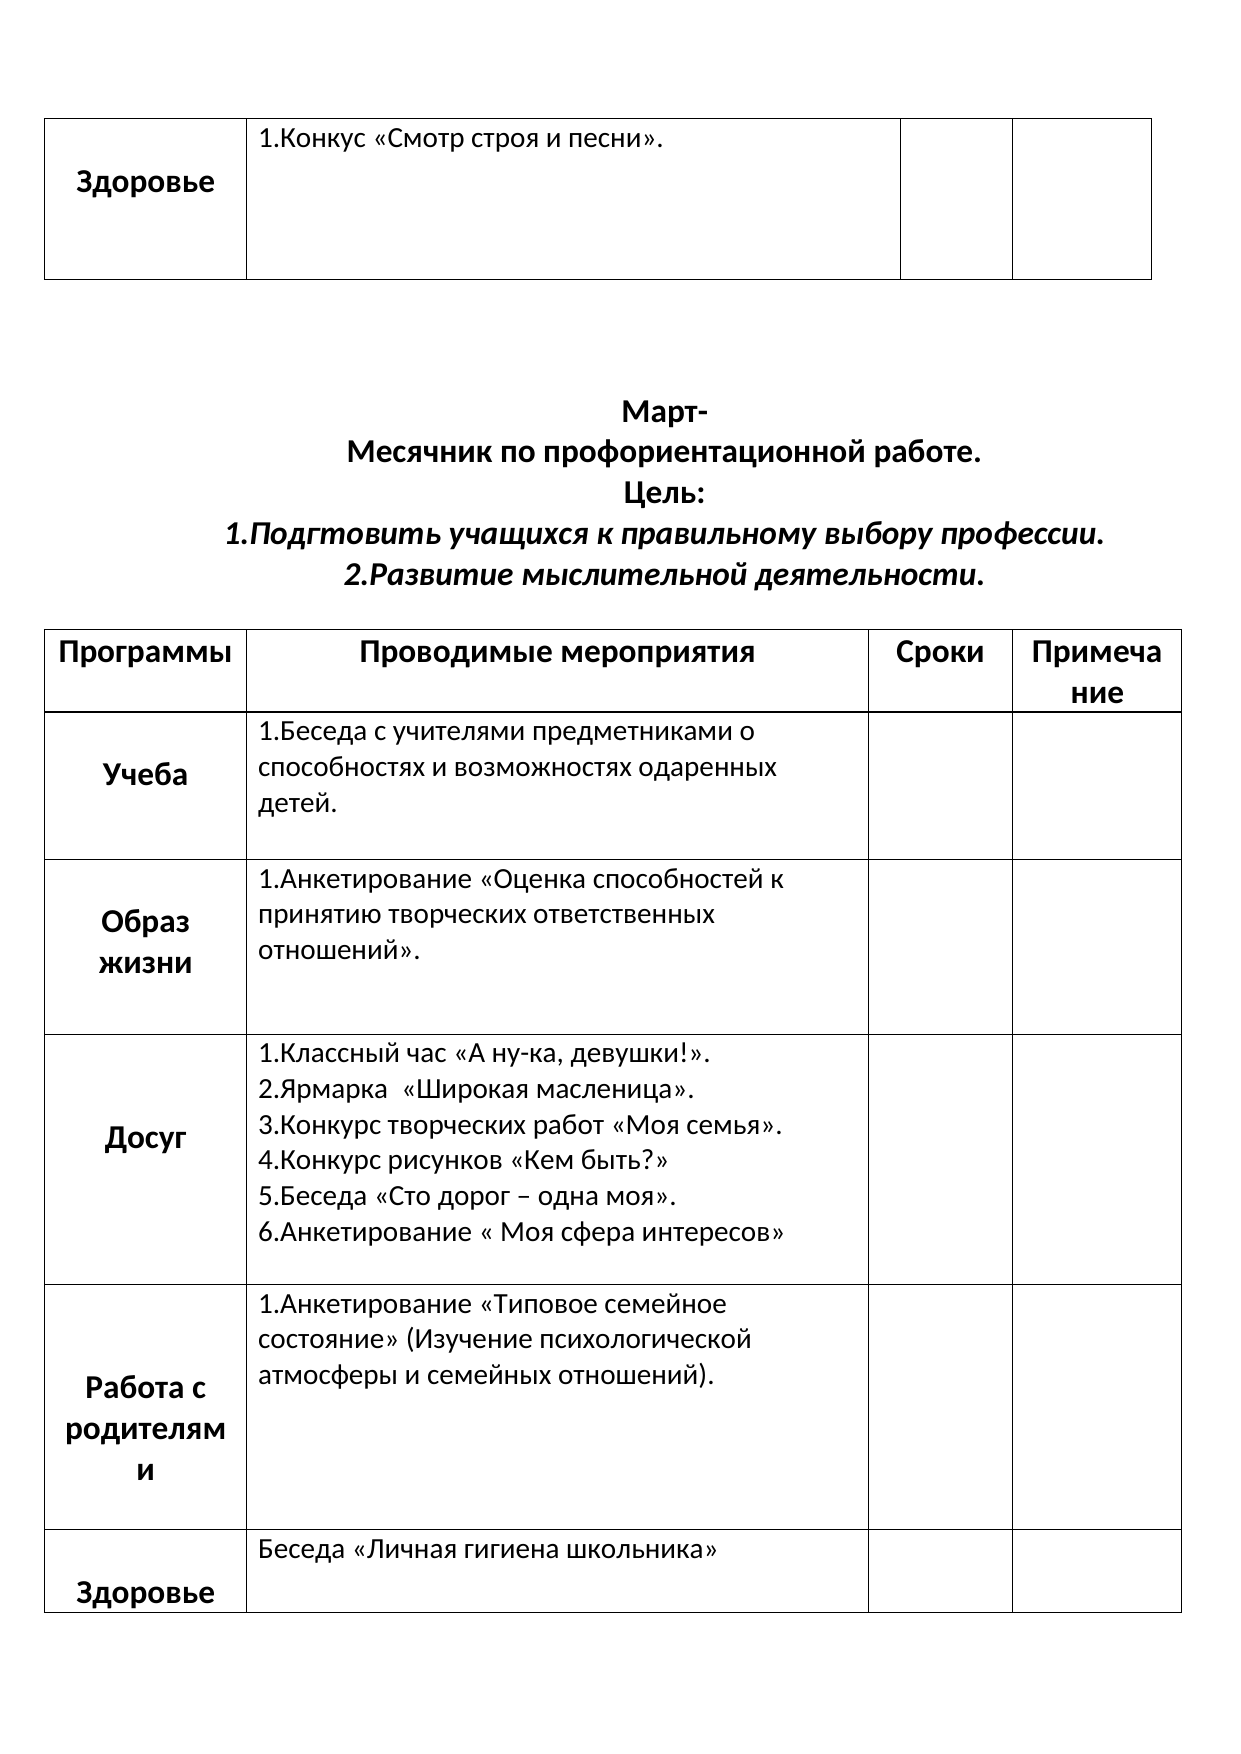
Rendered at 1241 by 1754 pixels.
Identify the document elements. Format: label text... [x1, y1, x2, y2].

table_cell [869, 713, 1012, 859]
table_cell [869, 1285, 1012, 1529]
text 2.Развитие мыслительной деятельности. [177, 552, 1152, 593]
table_cell [1013, 1285, 1181, 1529]
table_cell 1.Классный час «А ну-ка, девушки!». 2.Ярмарка «Широкая масленица». 3.Конкурс творческих работ «Моя семья». 4.Конкурс рисунков «Кем быть?» 5.Беседа «Сто дорог – одна моя». 6.Анкетирование « Моя сфера интересов» [247, 1035, 868, 1284]
table_cell [1013, 1035, 1181, 1284]
table_cell Здоровье [45, 119, 246, 279]
text Март- [177, 389, 1152, 430]
table_cell 1.Беседа с учителями предметниками о способностях и возможностях одаренных детей. [247, 713, 868, 859]
table_cell Здоровье [45, 1530, 246, 1612]
table_cell Досуг [45, 1035, 246, 1284]
table_cell Учеба [45, 713, 246, 859]
text Цель: [177, 471, 1152, 512]
table_cell [869, 860, 1012, 1033]
table_cell Образ жизни [45, 860, 246, 1033]
text Месячник по профориентационной работе. [177, 430, 1152, 471]
table_cell [901, 119, 1012, 279]
table_cell [1013, 860, 1181, 1033]
table_header Примечание [1013, 630, 1181, 711]
table_header Проводимые мероприятия [247, 630, 868, 711]
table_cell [247, 1530, 868, 1612]
table_cell [1013, 119, 1151, 279]
table_cell [1013, 713, 1181, 859]
table_cell [1013, 1530, 1181, 1612]
table_cell [869, 1035, 1012, 1284]
table_cell 1.Анкетирование «Типовое семейное состояние» (Изучение психологической атмосферы и семейных отношений). [247, 1285, 868, 1529]
table_cell 1.Анкетирование «Оценка способностей к принятию творческих ответственных отношений». [247, 860, 868, 1033]
table_cell [869, 1530, 1012, 1612]
table_header Программы [45, 630, 246, 711]
table_header Сроки [869, 630, 1012, 711]
text 1.Подгтовить учащихся к правильному выбору профессии. [177, 512, 1152, 552]
table_cell Работа с родителями [45, 1285, 246, 1529]
table_cell 1.Конкус «Смотр строя и песни». [247, 119, 900, 279]
